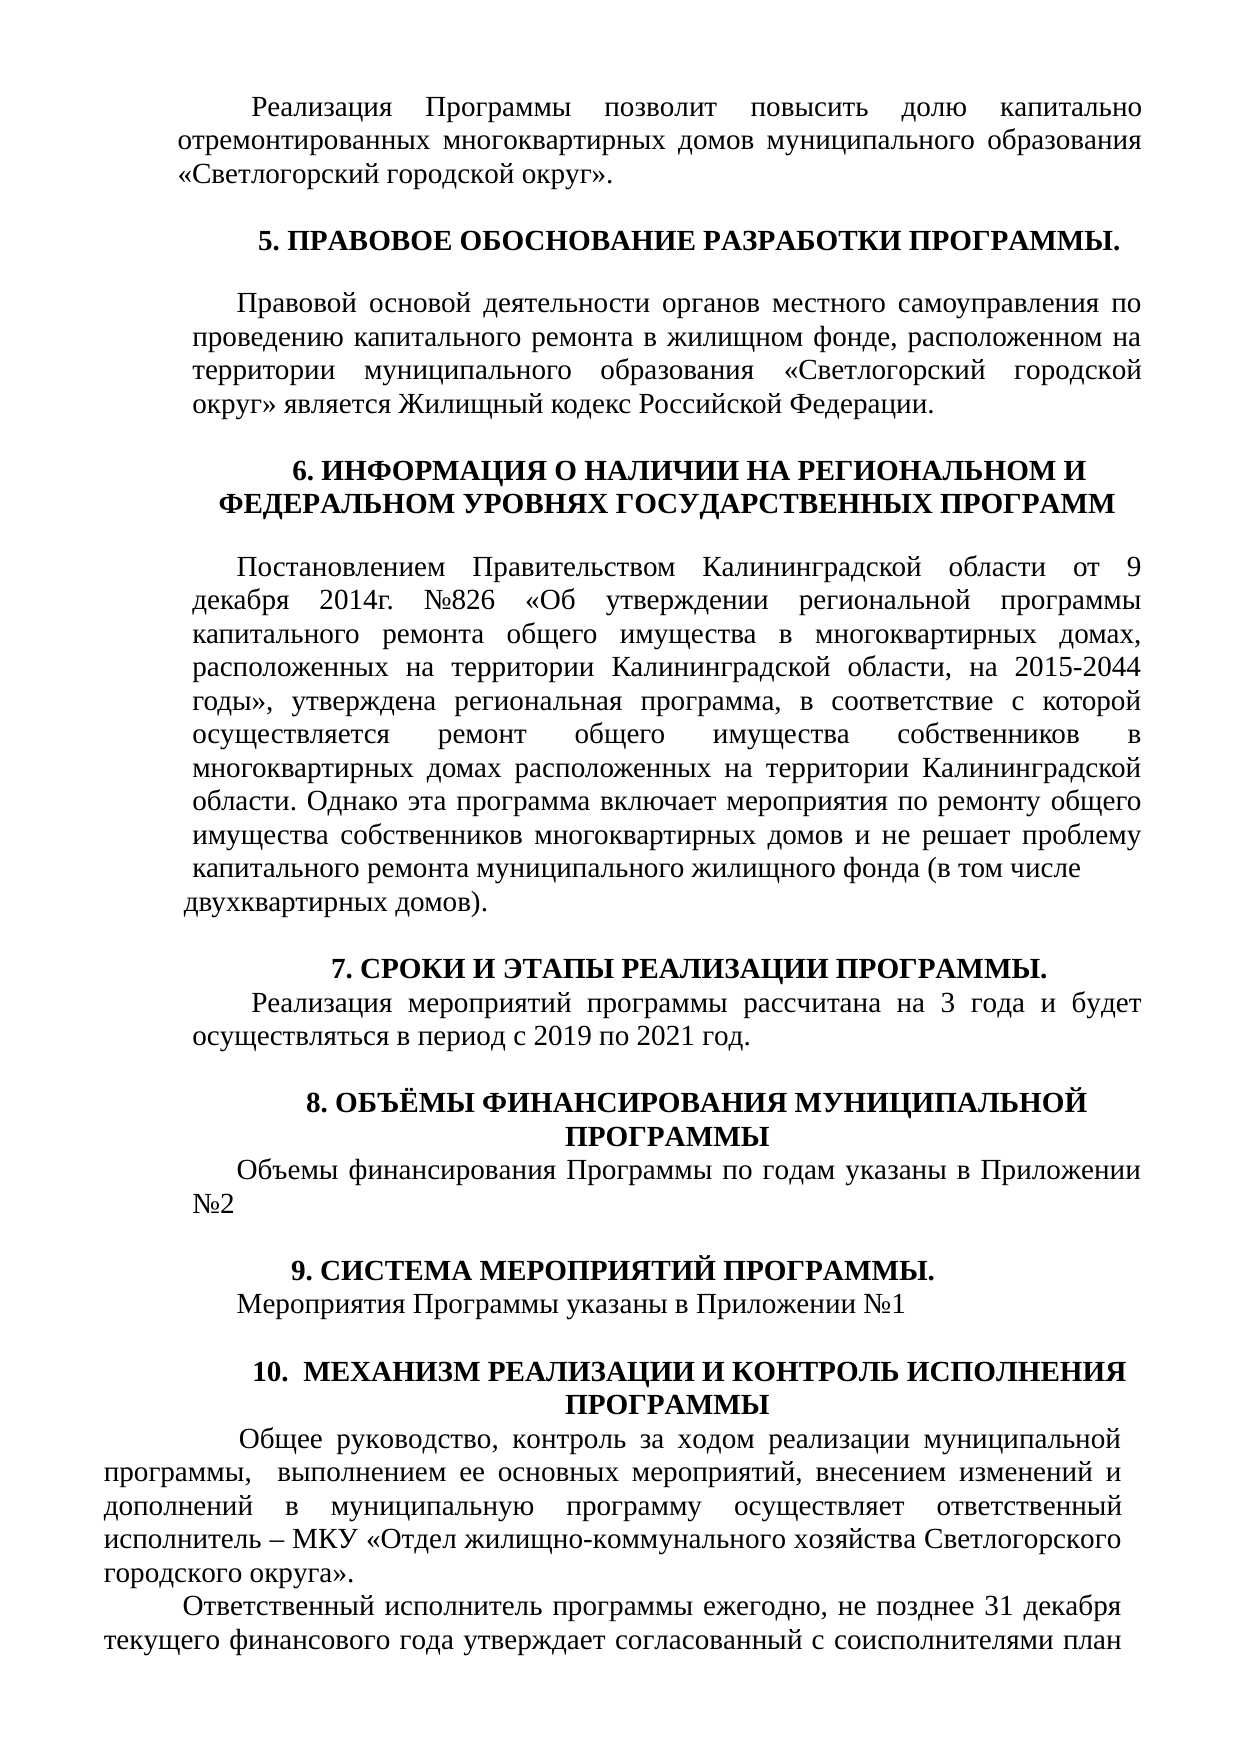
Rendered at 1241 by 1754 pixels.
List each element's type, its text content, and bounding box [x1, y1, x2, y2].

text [103, 1588, 1122, 1656]
text 5. ПРАВОВОЕ ОБОСНОВАНИЕ РАЗРАБОТКИ ПРОГРАММЫ. [192, 223, 1142, 256]
text 10. МЕХАНИЗМ РЕАЛИЗАЦИИ И КОНТРОЛЬ ИСПОЛНЕНИЯ ПРОГРАММЫ [192, 1354, 1142, 1421]
text Объемы финансирования Программы по годам указаны в Приложении №2 [192, 1152, 1142, 1219]
text Реализация мероприятий программы рассчитана на 3 года и будет осуществляться в период с 2019 по 2021 год. [192, 985, 1142, 1052]
text 8. ОБЪЁМЫ ФИНАНСИРОВАНИЯ МУНИЦИПАЛЬНОЙ ПРОГРАММЫ [192, 1085, 1142, 1152]
text Постановлением Правительством Калининградской области от 9 декабря 2014г. №826 «Об утверждении региональной программы капитального ремонта общего имущества в многоквартирных домах, расположенных на территории Калининградской области, на 2015-2044 годы», утверждена региональная программа, в соответствие с которой осуществляется ремонт общего имущества собственников в многоквартирных домах расположенных на территории Калининградской области. Однако эта программа включает мероприятия по ремонту общего имущества собственников многоквартирных домов и не решает проблему капитального ремонта муниципального жилищного фонда (в том числе [192, 549, 1142, 884]
text Правовой основой деятельности органов местного самоуправления по проведению капитального ремонта в жилищном фонде, расположенном на территории муниципального образования «Светлогорский городской округ» является Жилищный кодекс Российской Федерации. [192, 285, 1142, 419]
subtitle 6. ИНФОРМАЦИЯ О НАЛИЧИИ НА РЕГИОНАЛЬНОМ И ФЕДЕРАЛЬНОМ УРОВНЯХ ГОСУДАРСТВЕННЫХ ПРОГРАММ [192, 453, 1142, 520]
subtitle 7. СРОКИ И ЭТАПЫ РЕАЛИЗАЦИИ ПРОГРАММЫ. [192, 951, 1142, 985]
text Общее руководство, контроль за ходом реализации муниципальной программы, выполнением ее основных мероприятий, внесением изменений и дополнений в муниципальную программу осуществляет ответственный исполнитель – МКУ «Отдел жилищно-коммунального хозяйства Светлогорского городского округа». [103, 1421, 1122, 1588]
text Реализация Программы позволит повысить долю капитально отремонтированных многоквартирных домов муниципального образования «Светлогорский городской округ». [177, 89, 1142, 189]
text Мероприятия Программы указаны в Приложении №1 [192, 1287, 1142, 1320]
text двухквартирных домов). [103, 884, 1142, 918]
text 9. СИСТЕМА МЕРОПРИЯТИЙ ПРОГРАММЫ. [103, 1253, 1122, 1287]
